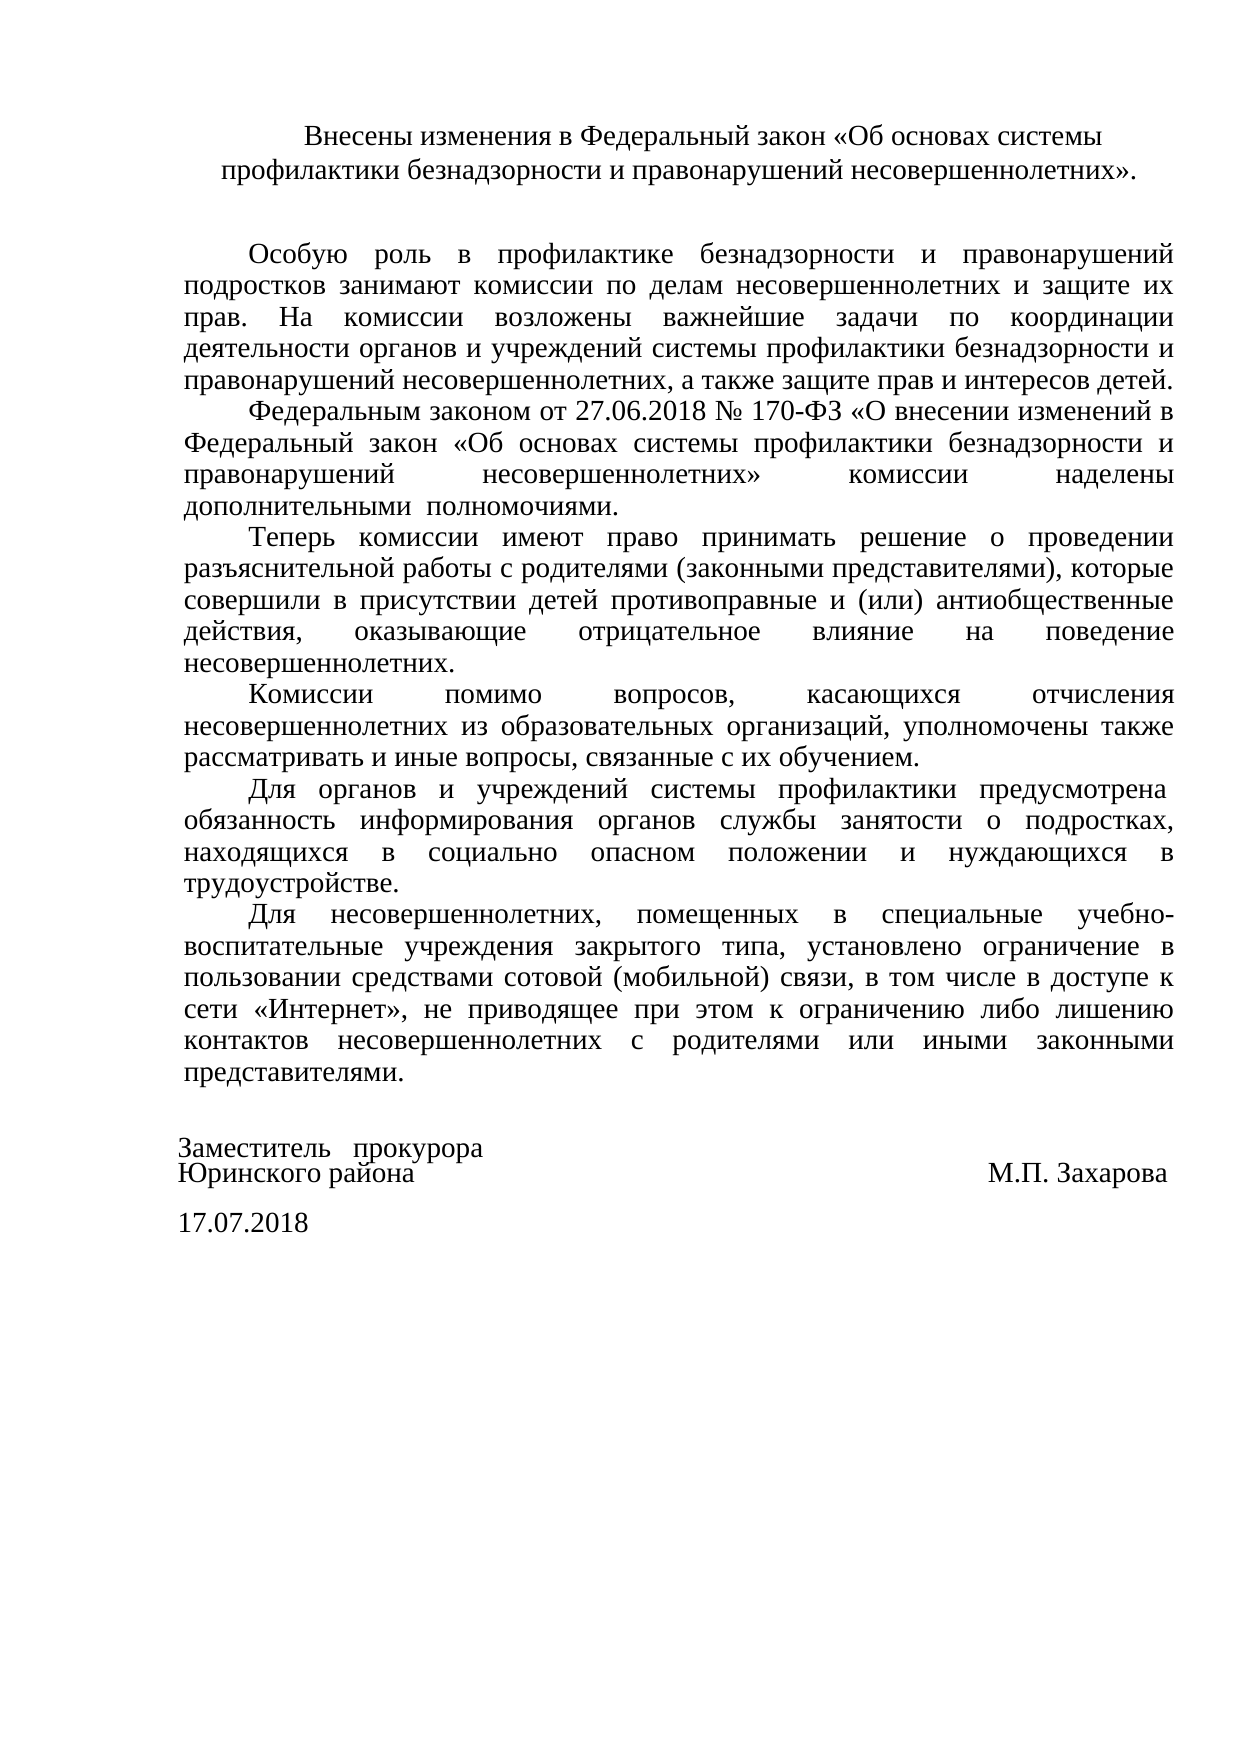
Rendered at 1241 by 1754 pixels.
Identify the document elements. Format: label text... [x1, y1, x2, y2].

text Особую роль в профилактике безнадзорности и правонарушений подростков занимают комиссии по делам несовершеннолетних и защите их прав. На комиссии возложены важнейшие задачи по координации деятельности органов и учреждений системы профилактики безнадзорности и правонарушений несовершеннолетних, а также защите прав и интересов детей. [183, 238, 1175, 396]
text Юринского района М.П. Захарова [177, 1163, 1181, 1188]
text 17.07.2018 [177, 1213, 1181, 1238]
text Заместитель прокурора [177, 1138, 1181, 1163]
text Внесены изменения в Федеральный закон «Об основах системы профилактики безнадзорности и правонарушений несовершеннолетних». [183, 118, 1175, 186]
text Для органов и учреждений системы профилактики предусмотрена обязанность информирования органов службы занятости о подростках, находящихся в социально опасном положении и нуждающихся в трудоустройстве. [183, 773, 1175, 899]
text Теперь комиссии имеют право принимать решение о проведении разъяснительной работы с родителями (законными представителями), которые совершили в присутствии детей противоправные и (или) антиобщественные действия, оказывающие отрицательное влияние на поведение несовершеннолетних. [183, 521, 1175, 679]
text Для несовершеннолетних, помещенных в специальные учебно-воспитательные учреждения закрытого типа, установлено ограничение в пользовании средствами сотовой (мобильной) связи, в том числе в доступе к сети «Интернет», не приводящее при этом к ограничению либо лишению контактов несовершеннолетних с родителями или иными законными представителями. [183, 899, 1175, 1088]
text Комиссии помимо вопросов, касающихся отчисления несовершеннолетних из образовательных организаций, уполномочены также рассматривать и иные вопросы, связанные с их обучением. [183, 679, 1175, 773]
text Федеральным законом от 27.06.2018 № 170-ФЗ «О внесении изменений в Федеральный закон «Об основах системы профилактики безнадзорности и правонарушений несовершеннолетних» комиссии наделены дополнительными полномочиями. [183, 396, 1175, 521]
